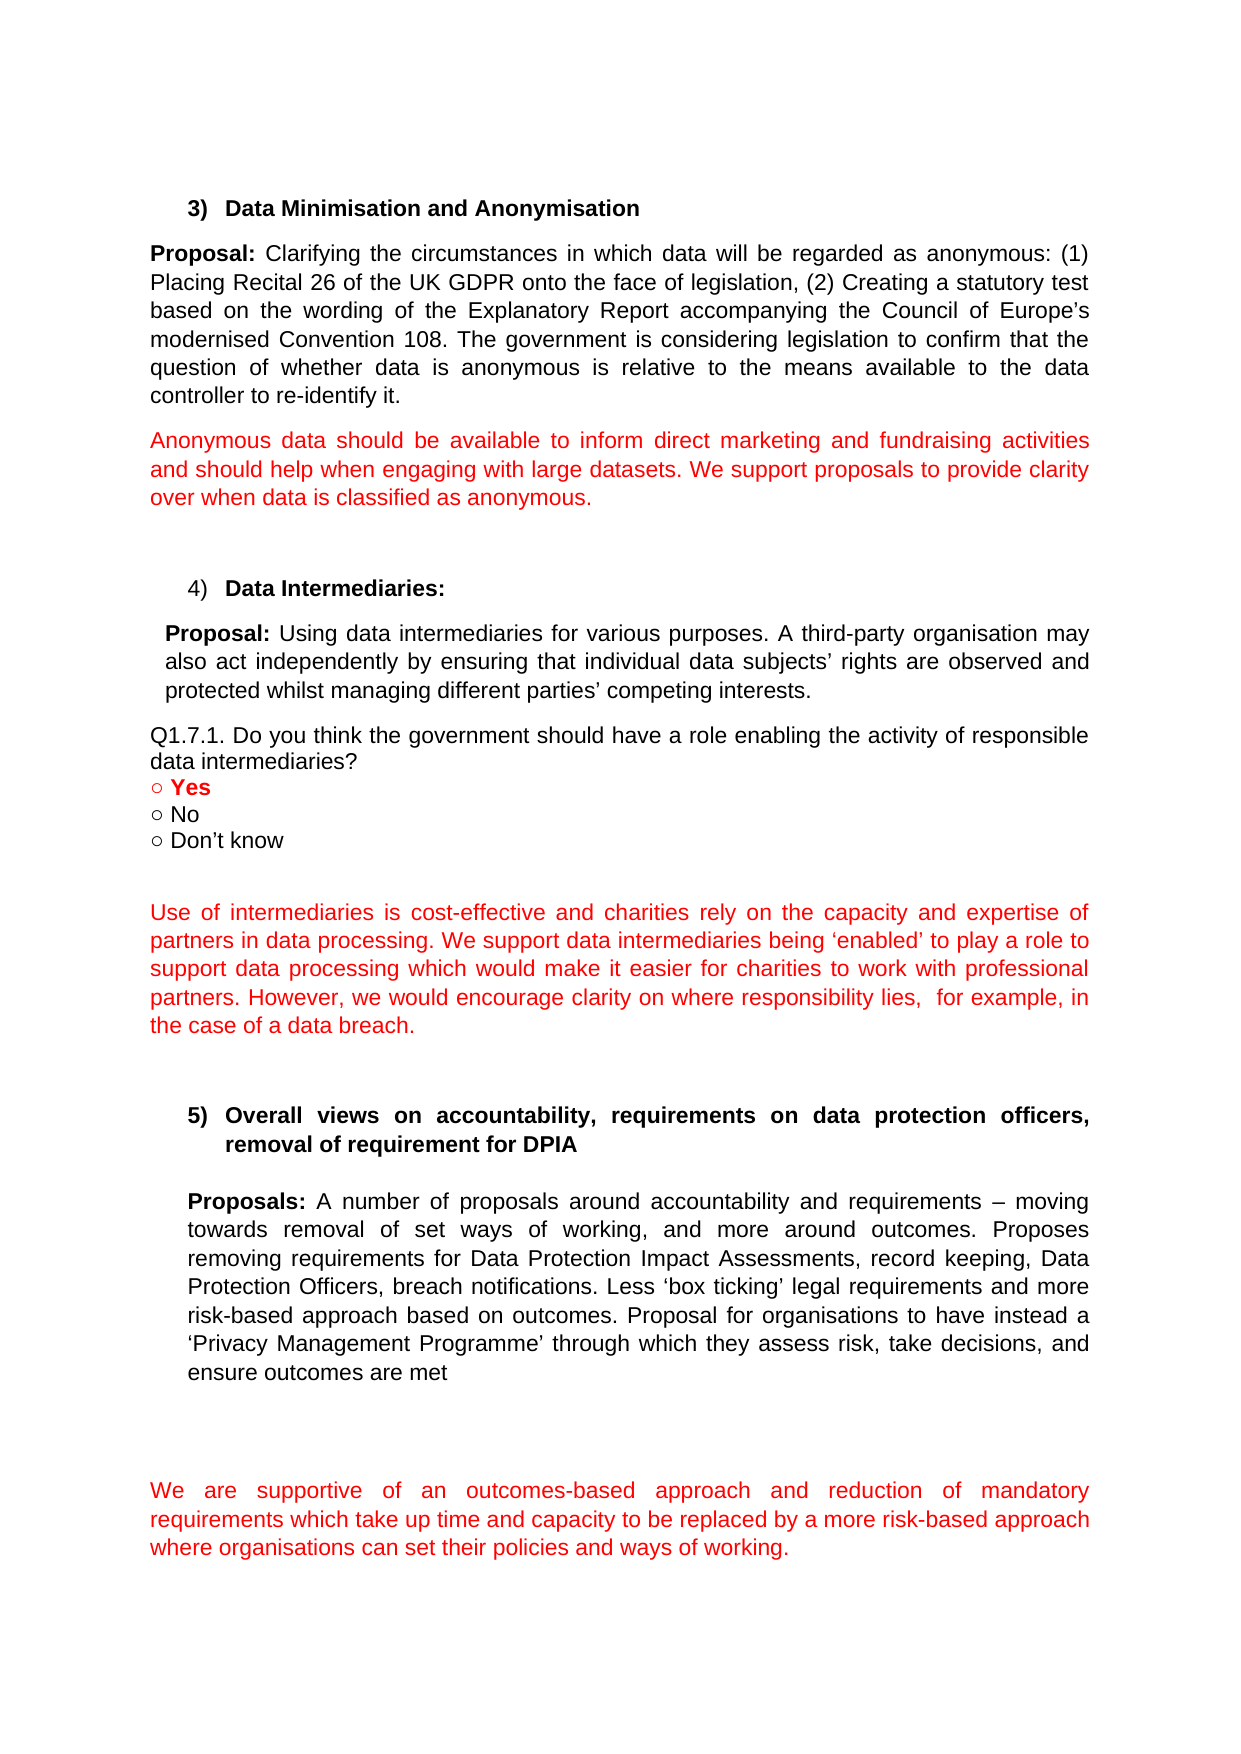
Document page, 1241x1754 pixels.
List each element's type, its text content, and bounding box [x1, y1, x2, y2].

text Anonymous data should be available to inform direct marketing and fundraising activities and should help when engaging with large datasets. We support proposals to provide clarity over when data is classified as anonymous. [150, 427, 1090, 511]
list Overall views on accountability, requirements on data protection officers, removal of requirement for DPIA [187, 1102, 1090, 1157]
text Proposals: A number of proposals around accountability and requirements – moving towards removal of set ways of working, and more around outcomes. Proposes removing requirements for Data Protection Impact Assessments, record keeping, Data Protection Officers, breach notifications. Less ‘box ticking’ legal requirements and more risk-based approach based on outcomes. Proposal for organisations to have instead a ‘Privacy Management Programme’ through which they assess risk, take decisions, and ensure outcomes are met [187, 1188, 1090, 1385]
text Proposal: Using data intermediaries for various purposes. A third-party organisation may also act independently by ensuring that individual data subjects’ rights are observed and protected whilst managing different parties’ competing interests. [165, 620, 1090, 703]
text ○ Don’t know [150, 827, 1090, 853]
text Proposal: Clarifying the circumstances in which data will be regarded as anonymous: (1) Placing Recital 26 of the UK GDPR onto the face of legislation, (2) Creating a statutory test based on the wording of the Explanatory Report accompanying the Council of Europe’s modernised Convention 108. The government is considering legislation to confirm that the question of whether data is anonymous is relative to the means available to the data controller to re-identify it. [150, 240, 1090, 409]
text ○ Yes [150, 774, 1090, 801]
text Q1.7.1. Do you think the government should have a role enabling the activity of responsible data intermediaries? [150, 722, 1090, 774]
text We are supportive of an outcomes-based approach and reduction of mandatory requirements which take up time and capacity to be replaced by a more risk-based approach where organisations can set their policies and ways of working. [150, 1477, 1090, 1560]
list Data Minimisation and Anonymisation [187, 195, 1090, 221]
text ○ No [150, 801, 1090, 827]
text Use of intermediaries is cost-effective and charities rely on the capacity and expertise of partners in data processing. We support data intermediaries being ‘enabled’ to play a role to support data processing which would make it easier for charities to work with professional partners. However, we would encourage clarity on where responsibility lies, for example, in the case of a data breach. [150, 898, 1090, 1039]
list Data Intermediaries: [187, 574, 1090, 601]
